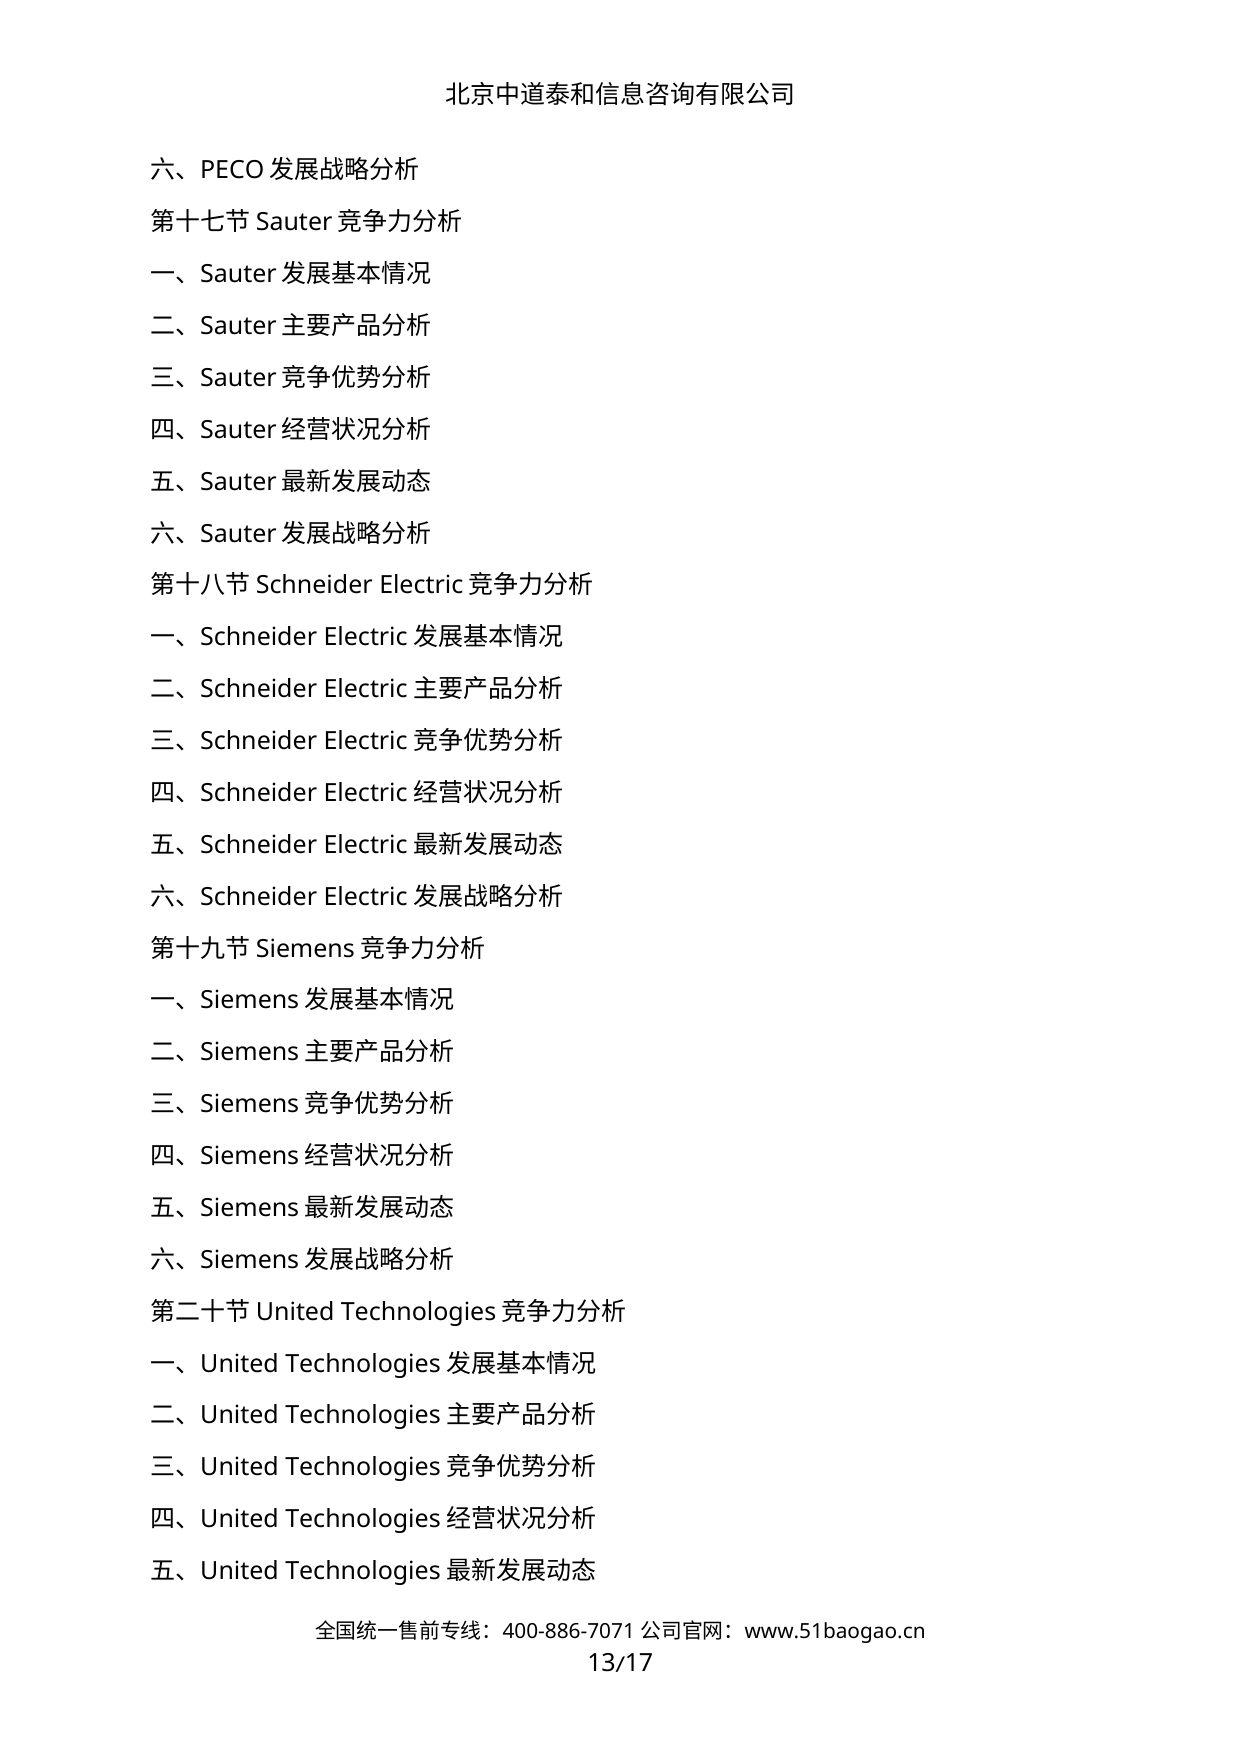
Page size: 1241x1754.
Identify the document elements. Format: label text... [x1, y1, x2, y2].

text 三、Schneider Electric竞争优势分析 [150, 721, 1090, 757]
text 四、Schneider Electric经营状况分析 [150, 772, 1090, 809]
text 六、Siemens发展战略分析 [150, 1239, 1090, 1276]
text 四、Sauter经营状况分析 [150, 409, 1090, 446]
text 三、Siemens竞争优势分析 [150, 1084, 1090, 1120]
text 第十七节 Sauter竞争力分析 [150, 202, 1090, 238]
text 一、United Technologies发展基本情况 [150, 1343, 1090, 1379]
text 五、Sauter最新发展动态 [150, 461, 1090, 497]
text 四、Siemens经营状况分析 [150, 1136, 1090, 1172]
text 四、United Technologies经营状况分析 [150, 1499, 1090, 1535]
text 二、Schneider Electric主要产品分析 [150, 669, 1090, 705]
text 五、United Technologies最新发展动态 [150, 1551, 1090, 1587]
text 第二十节 United Technologies竞争力分析 [150, 1291, 1090, 1327]
text 三、Sauter竞争优势分析 [150, 357, 1090, 394]
text 二、Siemens主要产品分析 [150, 1032, 1090, 1068]
text 一、Schneider Electric发展基本情况 [150, 617, 1090, 653]
text 六、Schneider Electric发展战略分析 [150, 876, 1090, 912]
text 六、PECO发展战略分析 [150, 150, 1090, 186]
text 五、Siemens最新发展动态 [150, 1187, 1090, 1224]
text 第十九节 Siemens竞争力分析 [150, 928, 1090, 964]
text 一、Sauter发展基本情况 [150, 254, 1090, 290]
text 五、Schneider Electric最新发展动态 [150, 824, 1090, 861]
text 三、United Technologies竞争优势分析 [150, 1447, 1090, 1483]
text 二、Sauter主要产品分析 [150, 306, 1090, 342]
text 一、Siemens发展基本情况 [150, 980, 1090, 1016]
text 二、United Technologies主要产品分析 [150, 1395, 1090, 1431]
text 第十八节 Schneider Electric竞争力分析 [150, 565, 1090, 601]
text 六、Sauter发展战略分析 [150, 513, 1090, 549]
